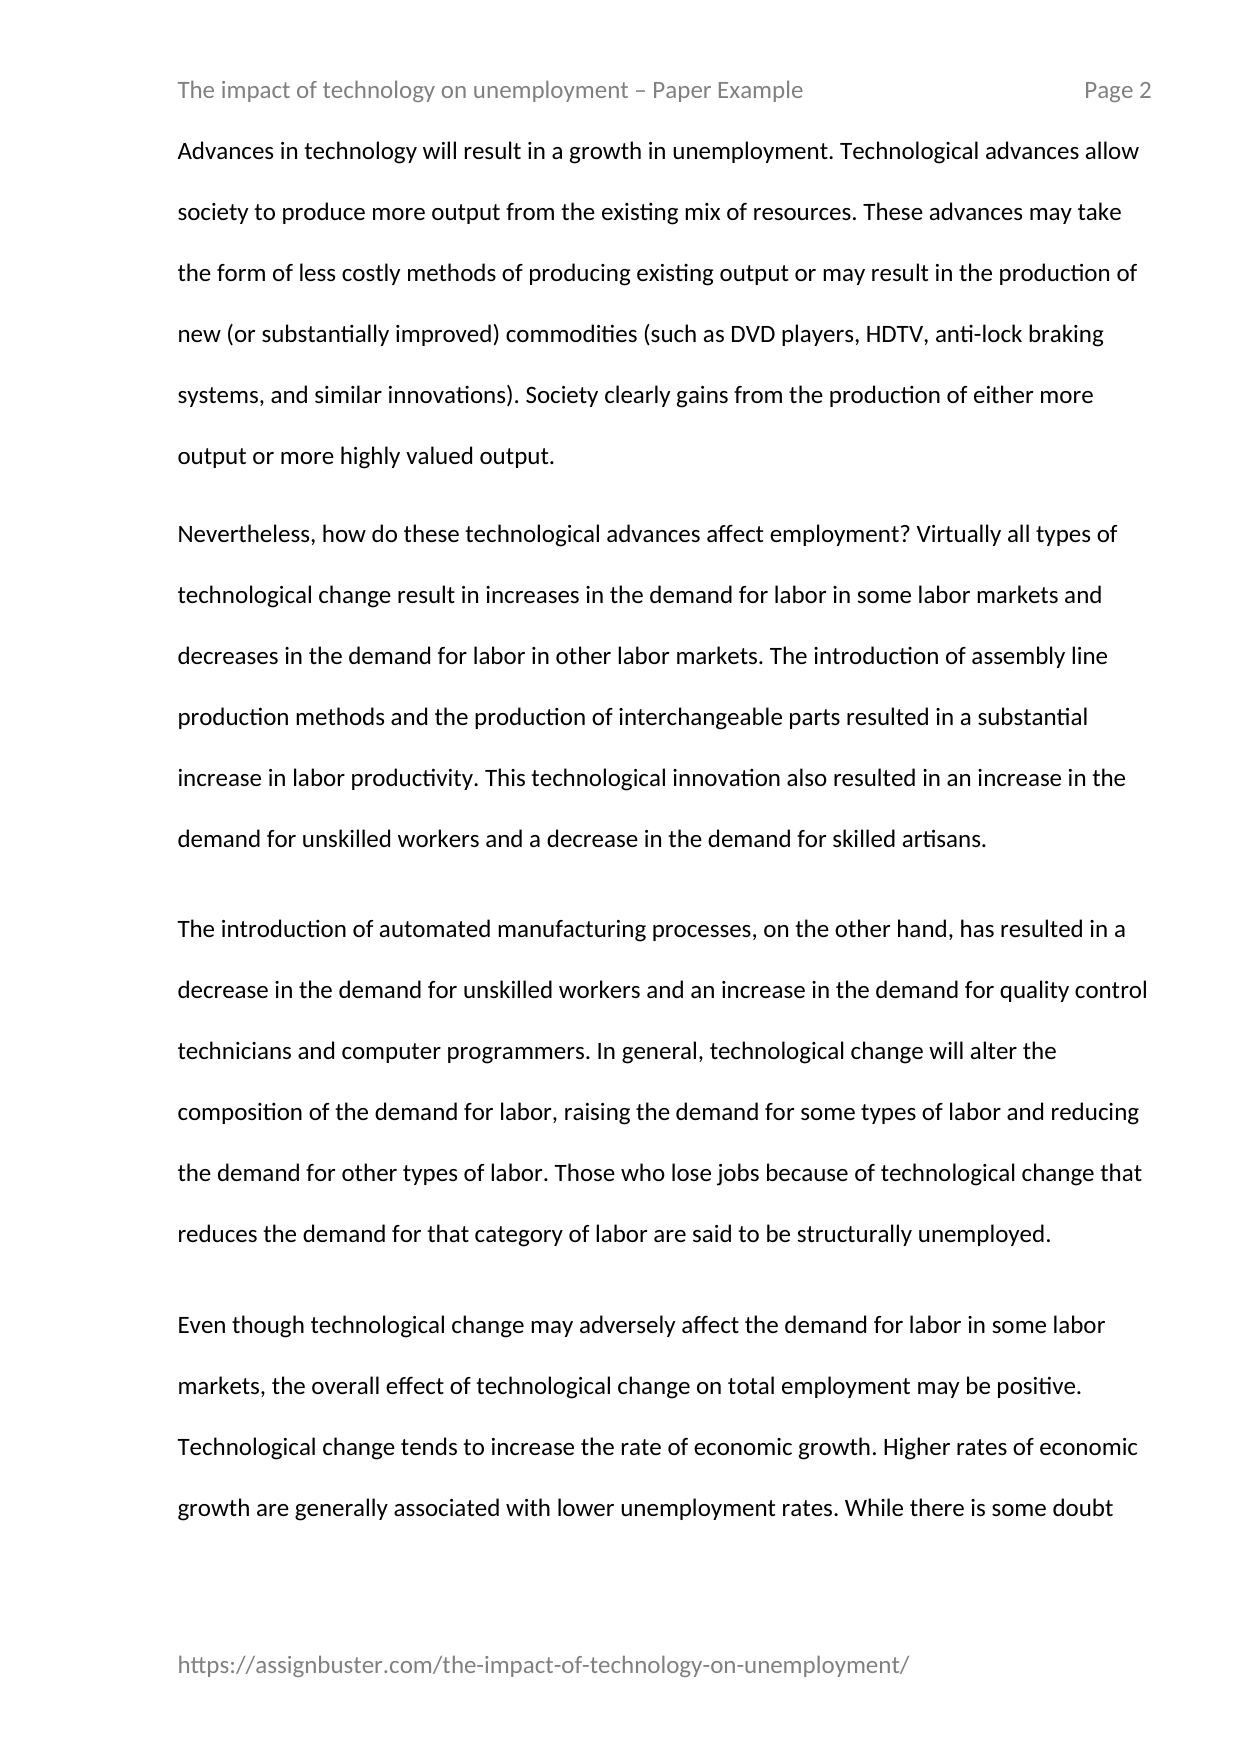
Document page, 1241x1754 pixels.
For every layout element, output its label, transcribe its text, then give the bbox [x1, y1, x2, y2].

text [177, 1309, 1152, 1523]
text The introduction of automated manufacturing processes, on the other hand, has resulted in a decrease in the demand for unskilled workers and an increase in the demand for quality control technicians and computer programmers. In general, technological change will alter the composition of the demand for labor, raising the demand for some types of labor and reducing the demand for other types of labor. Those who lose jobs because of technological change that reduces the demand for that category of labor are said to be structurally unemployed. [177, 913, 1152, 1249]
text Nevertheless, how do these technological advances affect employment? Virtually all types of technological change result in increases in the demand for labor in some labor markets and decreases in the demand for labor in other labor markets. The introduction of assembly line production methods and the production of interchangeable parts resulted in a substantial increase in labor productivity. This technological innovation also resulted in an increase in the demand for unskilled workers and a decrease in the demand for skilled artisans. [177, 518, 1152, 853]
text Advances in technology will result in a growth in unemployment. Technological advances allow society to produce more output from the existing mix of resources. These advances may take the form of less costly methods of producing existing output or may result in the production of new (or substantially improved) commodities (such as DVD players, HDTV, anti-lock braking systems, and similar innovations). Society clearly gains from the production of either more output or more highly valued output. [177, 135, 1152, 471]
